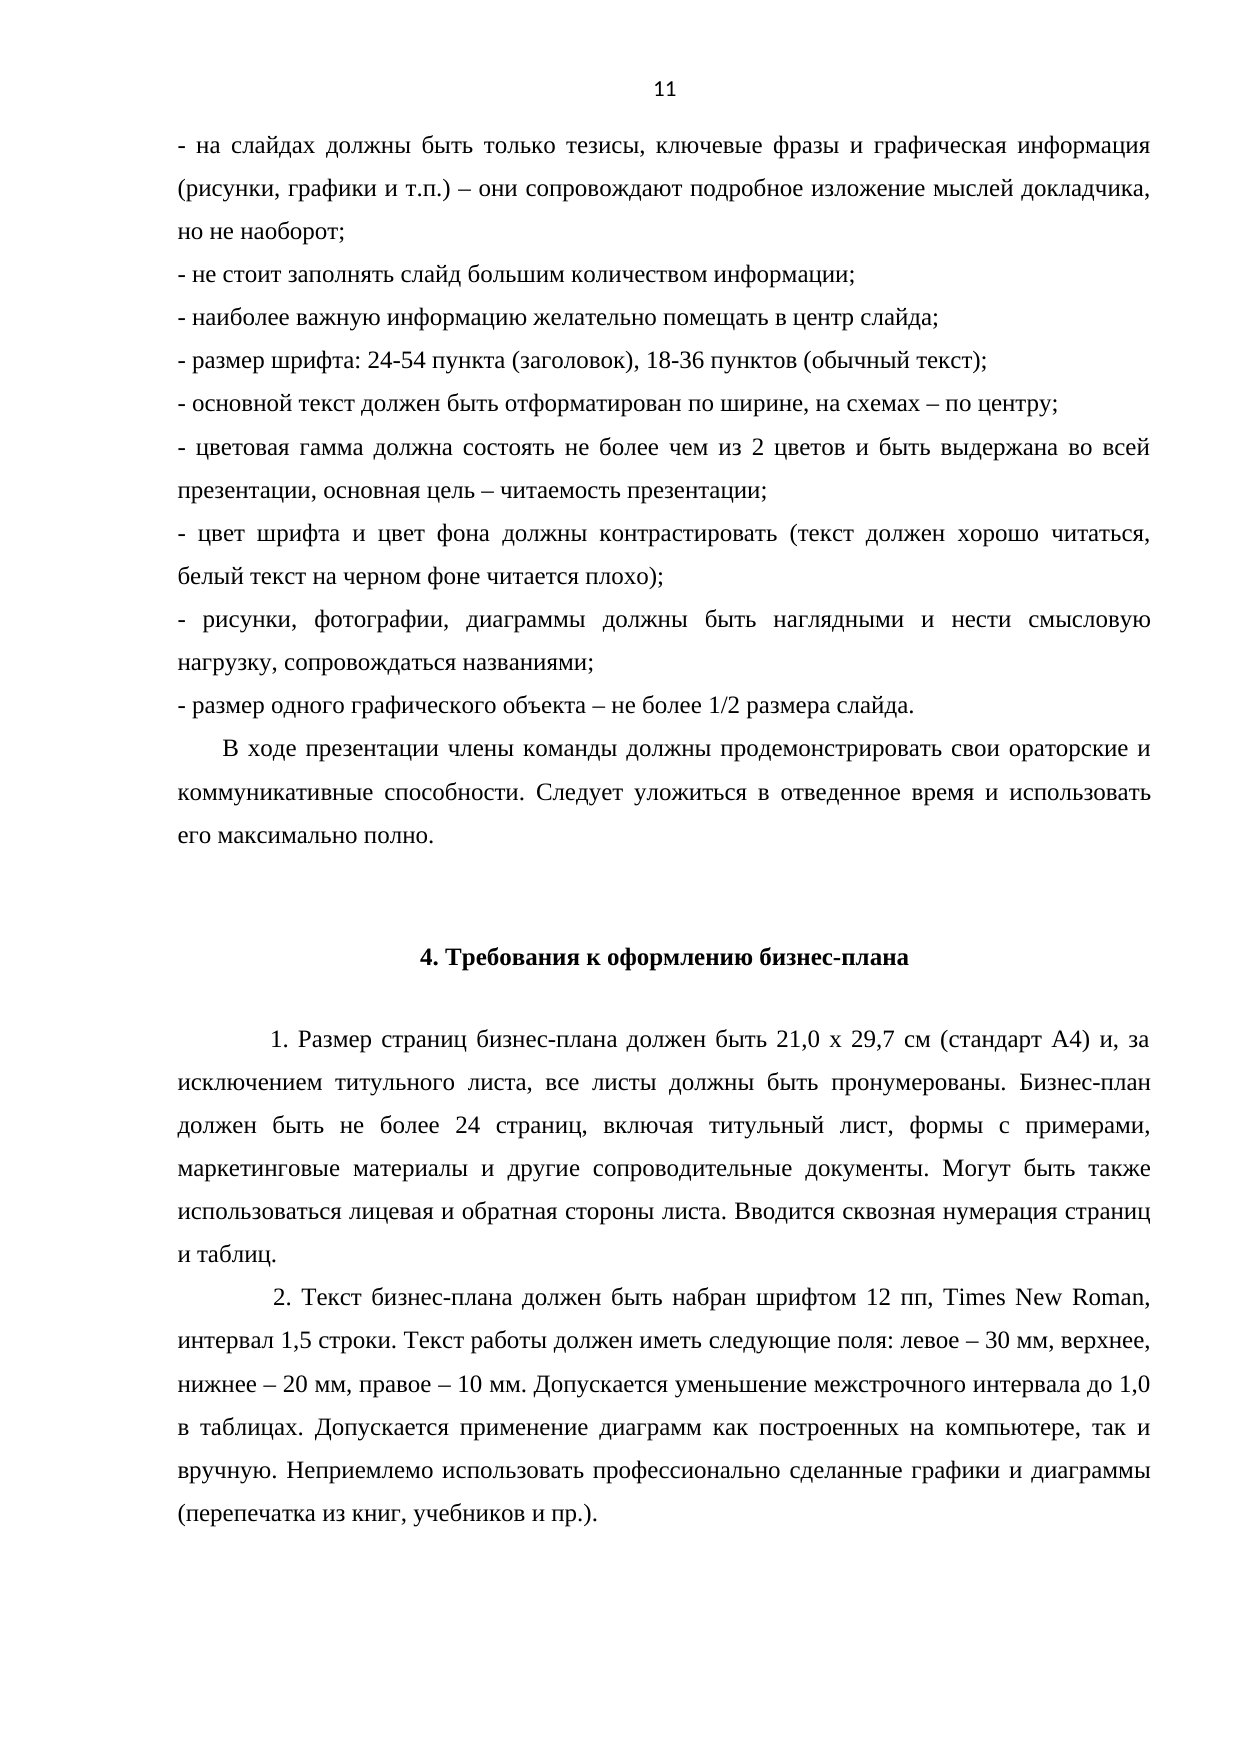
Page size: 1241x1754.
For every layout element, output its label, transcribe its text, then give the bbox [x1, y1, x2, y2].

title - наиболее важную информацию желательно помещать в центр слайда; [177, 302, 1152, 331]
title - на слайдах должны быть только тезисы, ключевые фразы и графическая информация (рисунки, графики и т.п.) – они сопровождают подробное изложение мыслей докладчика, но не наоборот; [177, 130, 1152, 245]
subtitle 4. Требования к оформлению бизнес-плана [177, 942, 1152, 971]
title 1. Размер страниц бизнес-плана должен быть 21,0 х 29,7 см (стандарт А4) и, за исключением титульного листа, все листы должны быть пронумерованы. Бизнес-план должен быть не более 24 страниц, включая титульный лист, формы с примерами, маркетинговые материалы и другие сопроводительные документы. Могут быть также использоваться лицевая и обратная стороны листа. Вводится сквозная нумерация страниц и таблиц. [177, 1024, 1152, 1268]
title В ходе презентации члены команды должны продемонстрировать свои ораторские и коммуникативные способности. Следует уложиться в отведенное время и использовать его максимально полно. [177, 733, 1152, 848]
title - рисунки, фотографии, диаграммы должны быть наглядными и нести смысловую нагрузку, сопровождаться названиями; [177, 604, 1152, 676]
title - цветовая гамма должна состоять не более чем из 2 цветов и быть выдержана во всей презентации, основная цель – читаемость презентации; [177, 432, 1152, 503]
title 2. Текст бизнес-плана должен быть набран шрифтом 12 пп, Times New Roman, интервал 1,5 строки. Текст работы должен иметь следующие поля: левое – 30 мм, верхнее, нижнее – 20 мм, правое – 10 мм. Допускается уменьшение межстрочного интервала до 1,0 в таблицах. Допускается применение диаграмм как построенных на компьютере, так и вручную. Неприемлемо использовать профессионально сделанные графики и диаграммы (перепечатка из книг, учебников и пр.). [177, 1282, 1152, 1527]
title - не стоит заполнять слайд большим количеством информации; [177, 259, 1152, 288]
title - основной текст должен быть отформатирован по ширине, на схемах – по центру; [177, 388, 1152, 417]
title - цвет шрифта и цвет фона должны контрастировать (текст должен хорошо читаться, белый текст на черном фоне читается плохо); [177, 518, 1152, 590]
title - размер одного графического объекта – не более 1/2 размера слайда. [177, 690, 1152, 719]
title - размер шрифта: 24-54 пункта (заголовок), 18-36 пунктов (обычный текст); [177, 345, 1152, 374]
